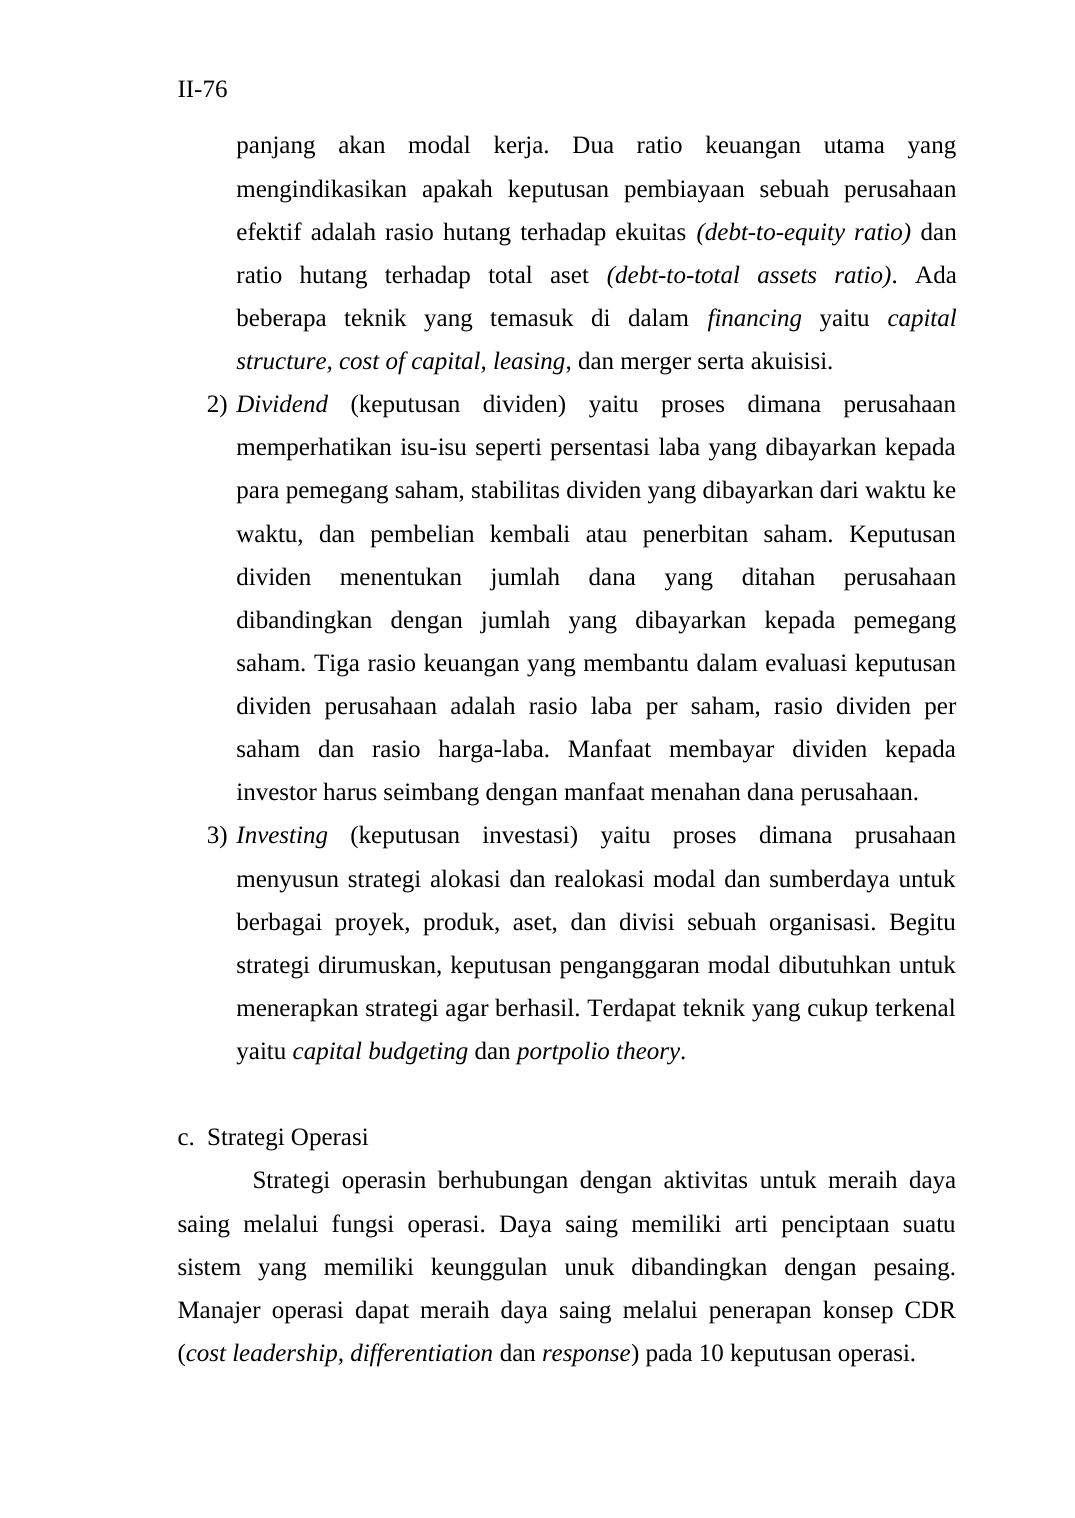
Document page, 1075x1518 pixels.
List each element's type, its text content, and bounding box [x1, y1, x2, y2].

list Strategi Operasi [177, 1122, 957, 1151]
list Dividend (keputusan dividen) yaitu proses dimana perusahaan memperhatikan isu-isu seperti persentasi laba yang dibayarkan kepada para pemegang saham, stabilitas dividen yang dibayarkan dari waktu ke waktu, dan pembelian kembali atau penerbitan saham. Keputusan dividen menentukan jumlah dana yang ditahan perusahaan dibandingkan dengan jumlah yang dibayarkan kepada pemegang saham. Tiga rasio keuangan yang membantu dalam evaluasi keputusan dividen perusahaan adalah rasio laba per saham, rasio dividen per saham dan rasio harga-laba. Manfaat membayar dividen kepada investor harus seimbang dengan manfaat menahan dana perusahaan. [207, 389, 957, 806]
text Strategi operasin berhubungan dengan aktivitas untuk meraih daya saing melalui fungsi operasi. Daya saing memiliki arti penciptaan suatu sistem yang memiliki keunggulan unuk dibandingkan dengan pesaing. Manajer operasi dapat meraih daya saing melalui penerapan konsep CDR (cost leadership, differentiation dan response) pada 10 keputusan operasi. [177, 1166, 957, 1367]
list Investing (keputusan investasi) yaitu proses dimana prusahaan menyusun strategi alokasi dan realokasi modal dan sumberdaya untuk berbagai proyek, produk, aset, dan divisi sebuah organisasi. Begitu strategi dirumuskan, keputusan penganggaran modal dibutuhkan untuk menerapkan strategi agar berhasil. Terdapat teknik yang cukup terkenal yaitu capital budgeting dan portpolio theory. [207, 821, 957, 1065]
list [207, 131, 957, 375]
